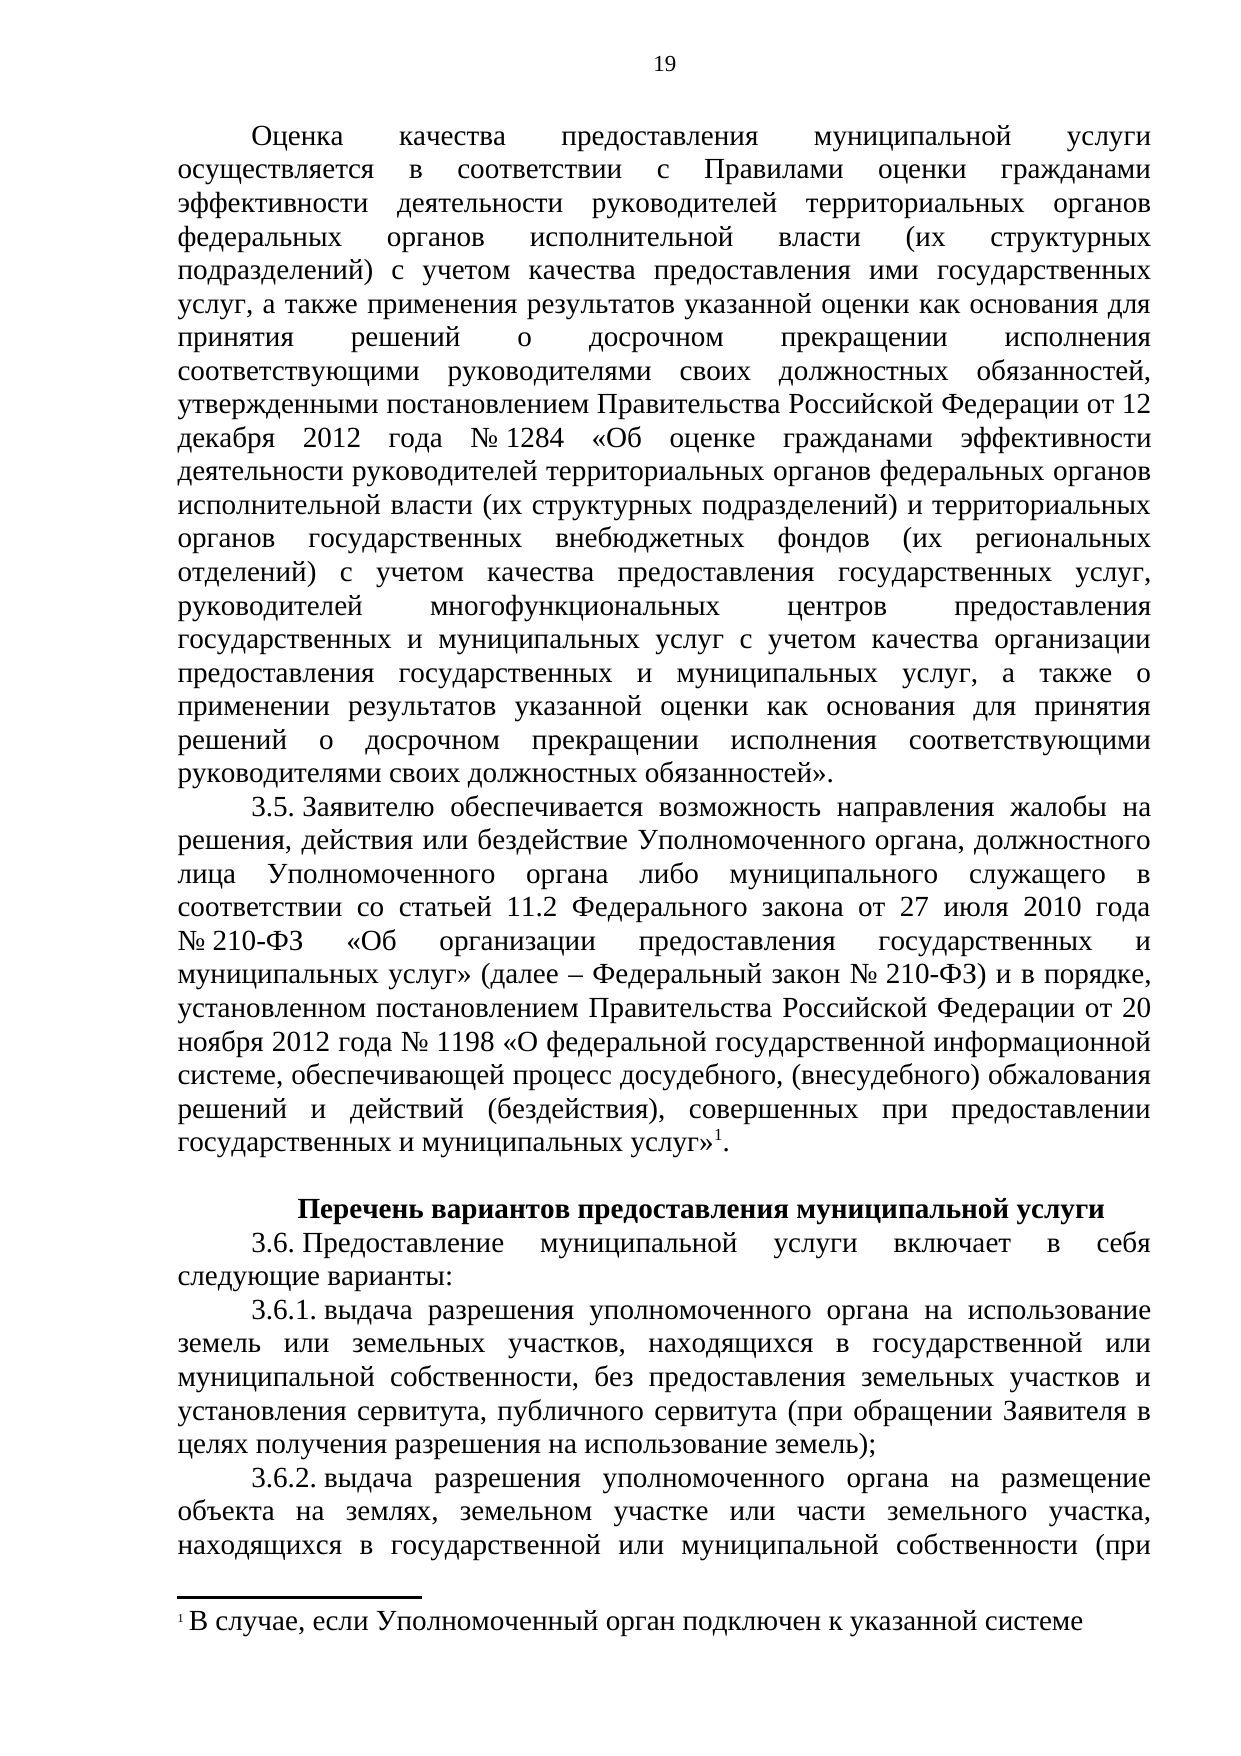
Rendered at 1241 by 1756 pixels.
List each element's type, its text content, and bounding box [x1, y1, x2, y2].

text 3.5. Заявителю обеспечивается возможность направления жалобы на решения, действия или бездействие Уполномоченного органа, должностного лица Уполномоченного органа либо муниципального служащего в соответствии со статьей 11.2 Федерального закона от 27 июля 2010 года № 210-ФЗ «Об организации предоставления государственных и муниципальных услуг» (далее – Федеральный закон № 210-ФЗ) и в порядке, установленном постановлением Правительства Российской Федерации от 20 ноября 2012 года № 1198 «О федеральной государственной информационной системе, обеспечивающей процесс досудебного, (внесудебного) обжалования решений и действий (бездействия), совершенных при предоставлении государственных и муниципальных услуг». [177, 789, 1152, 1158]
text 3.6.1. выдача разрешения уполномоченного органа на использование земель или земельных участков, находящихся в государственной или муниципальной собственности, без предоставления земельных участков и установления сервитута, публичного сервитута (при обращении Заявителя в целях получения разрешения на использование земель); [177, 1292, 1152, 1460]
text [177, 1460, 1152, 1560]
text Оценка качества предоставления муниципальной услуги осуществляется в соответствии с Правилами оценки гражданами эффективности деятельности руководителей территориальных органов федеральных органов исполнительной власти (их структурных подразделений) с учетом качества предоставления ими государственных услуг, а также применения результатов указанной оценки как основания для принятия решений о досрочном прекращении исполнения соответствующими руководителями своих должностных обязанностей, утвержденными постановлением Правительства Российской Федерации от 12 декабря 2012 года № 1284 «Об оценке гражданами эффективности деятельности руководителей территориальных органов федеральных органов исполнительной власти (их структурных подразделений) и территориальных органов государственных внебюджетных фондов (их региональных отделений) с учетом качества предоставления государственных услуг, руководителей многофункциональных центров предоставления государственных и муниципальных услуг с учетом качества организации предоставления государственных и муниципальных услуг, а также о применении результатов указанной оценки как основания для принятия решений о досрочном прекращении исполнения соответствующими руководителями своих должностных обязанностей». [177, 118, 1152, 789]
text Перечень вариантов предоставления муниципальной услуги [177, 1191, 1152, 1225]
text 3.6. Предоставление муниципальной услуги включает в себя следующие варианты: [177, 1225, 1152, 1292]
